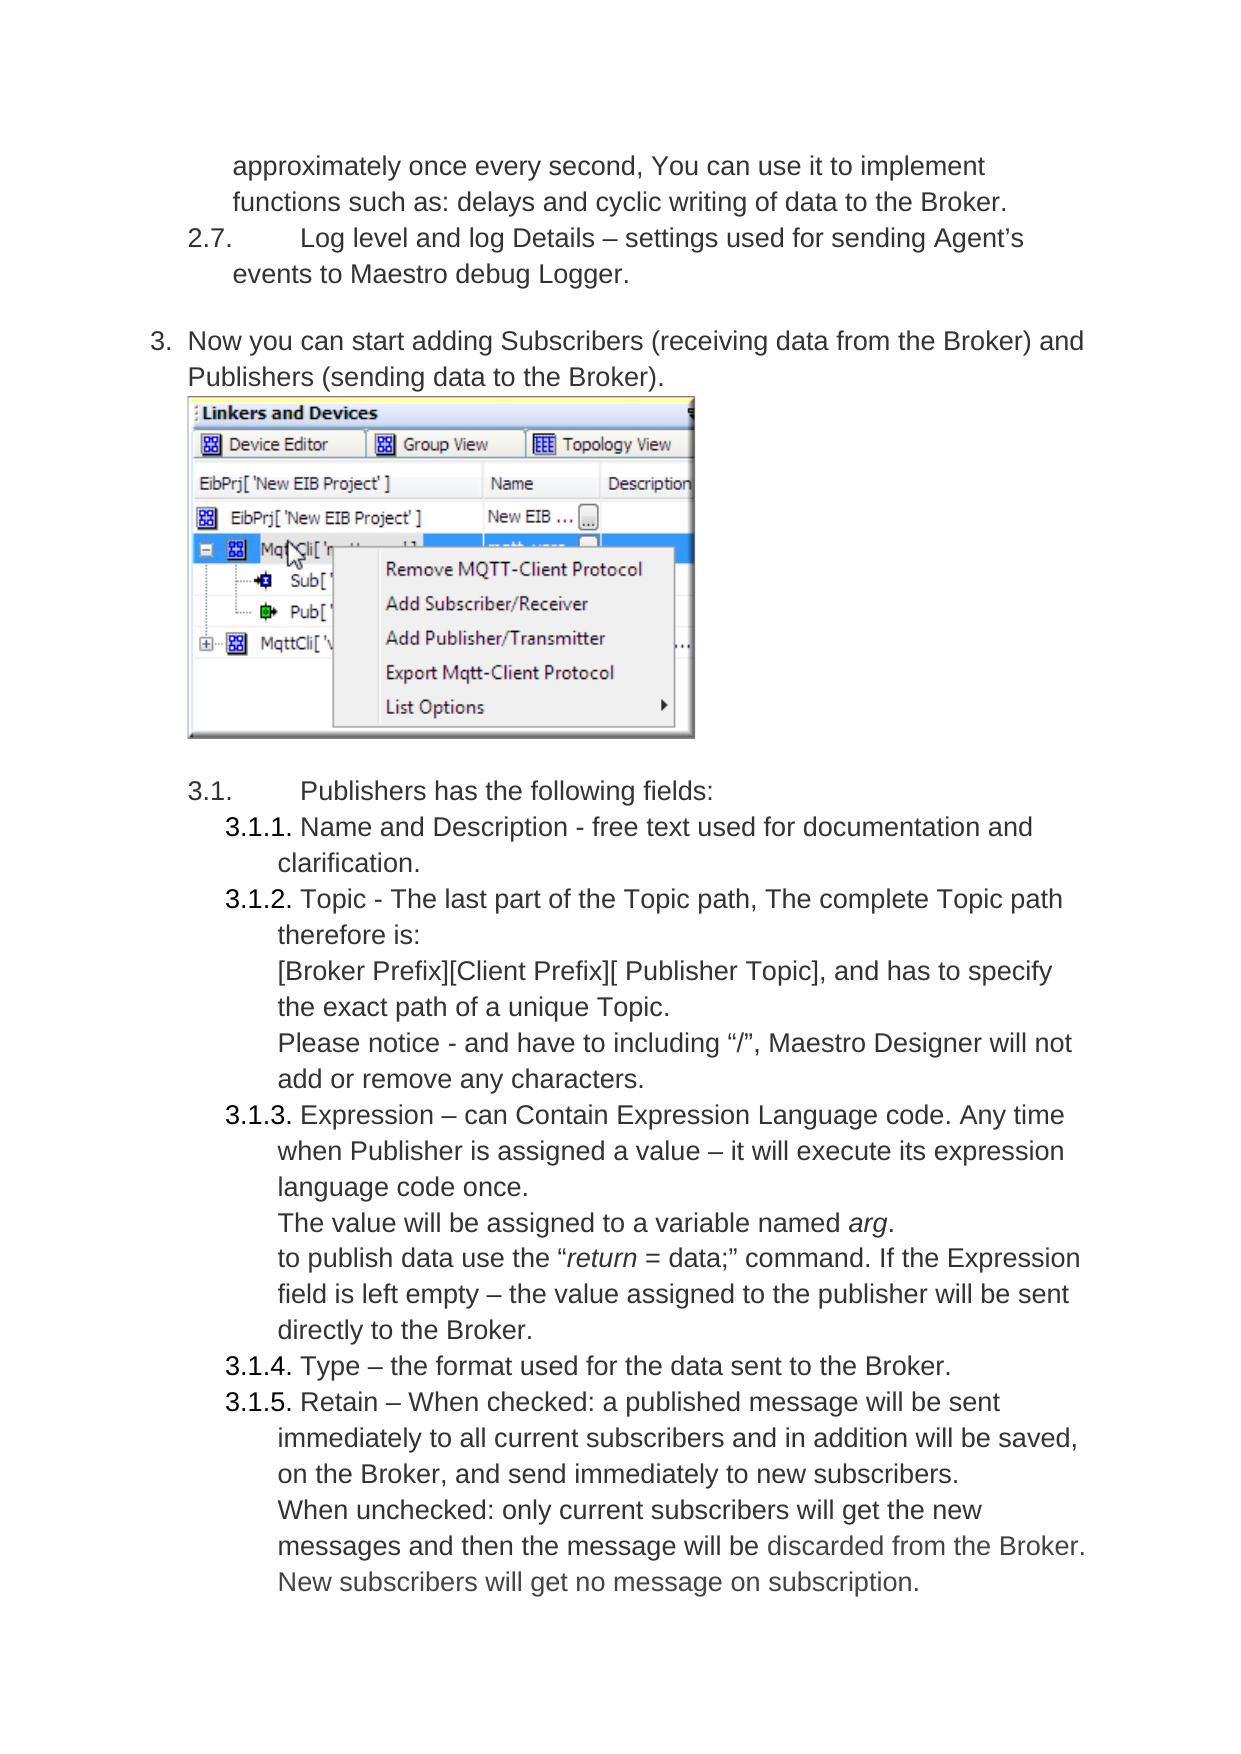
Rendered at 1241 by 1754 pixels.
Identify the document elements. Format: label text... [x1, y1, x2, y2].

list Publishers has the following fields: [187, 775, 1090, 807]
list Name and Description - free text used for documentation and clarification. [225, 811, 1090, 878]
picture [187, 396, 696, 739]
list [187, 150, 1090, 217]
list Topic - The last part of the Topic path, The complete Topic path therefore is: [Broker Prefix][Client Prefix][ Publisher Topic], and has to specify the exact path of a unique Topic. Please notice - and have to including “/”, Maestro Designer will not add or remove any characters. [225, 883, 1090, 1094]
list Retain – When checked: a published message will be sent immediately to all current subscribers and in addition will be saved, on the Broker, and send immediately to new subscribers. When unchecked: only current subscribers will get the new messages and then the message will be discarded from the Broker. New subscribers will get no message on subscription. [225, 1386, 1090, 1597]
list Log level and log Details – settings used for sending Agent’s events to Maestro debug Logger. [187, 222, 1090, 321]
list Type – the format used for the data sent to the Broker. [225, 1350, 1090, 1382]
list Expression – can Contain Expression Language code. Any time when Publisher is assigned a value – it will execute its expression language code once. The value will be assigned to a variable named arg. to publish data use the “return = data;” command. If the Expression field is left empty – the value assigned to the publisher will be sent directly to the Broker. [225, 1099, 1090, 1346]
